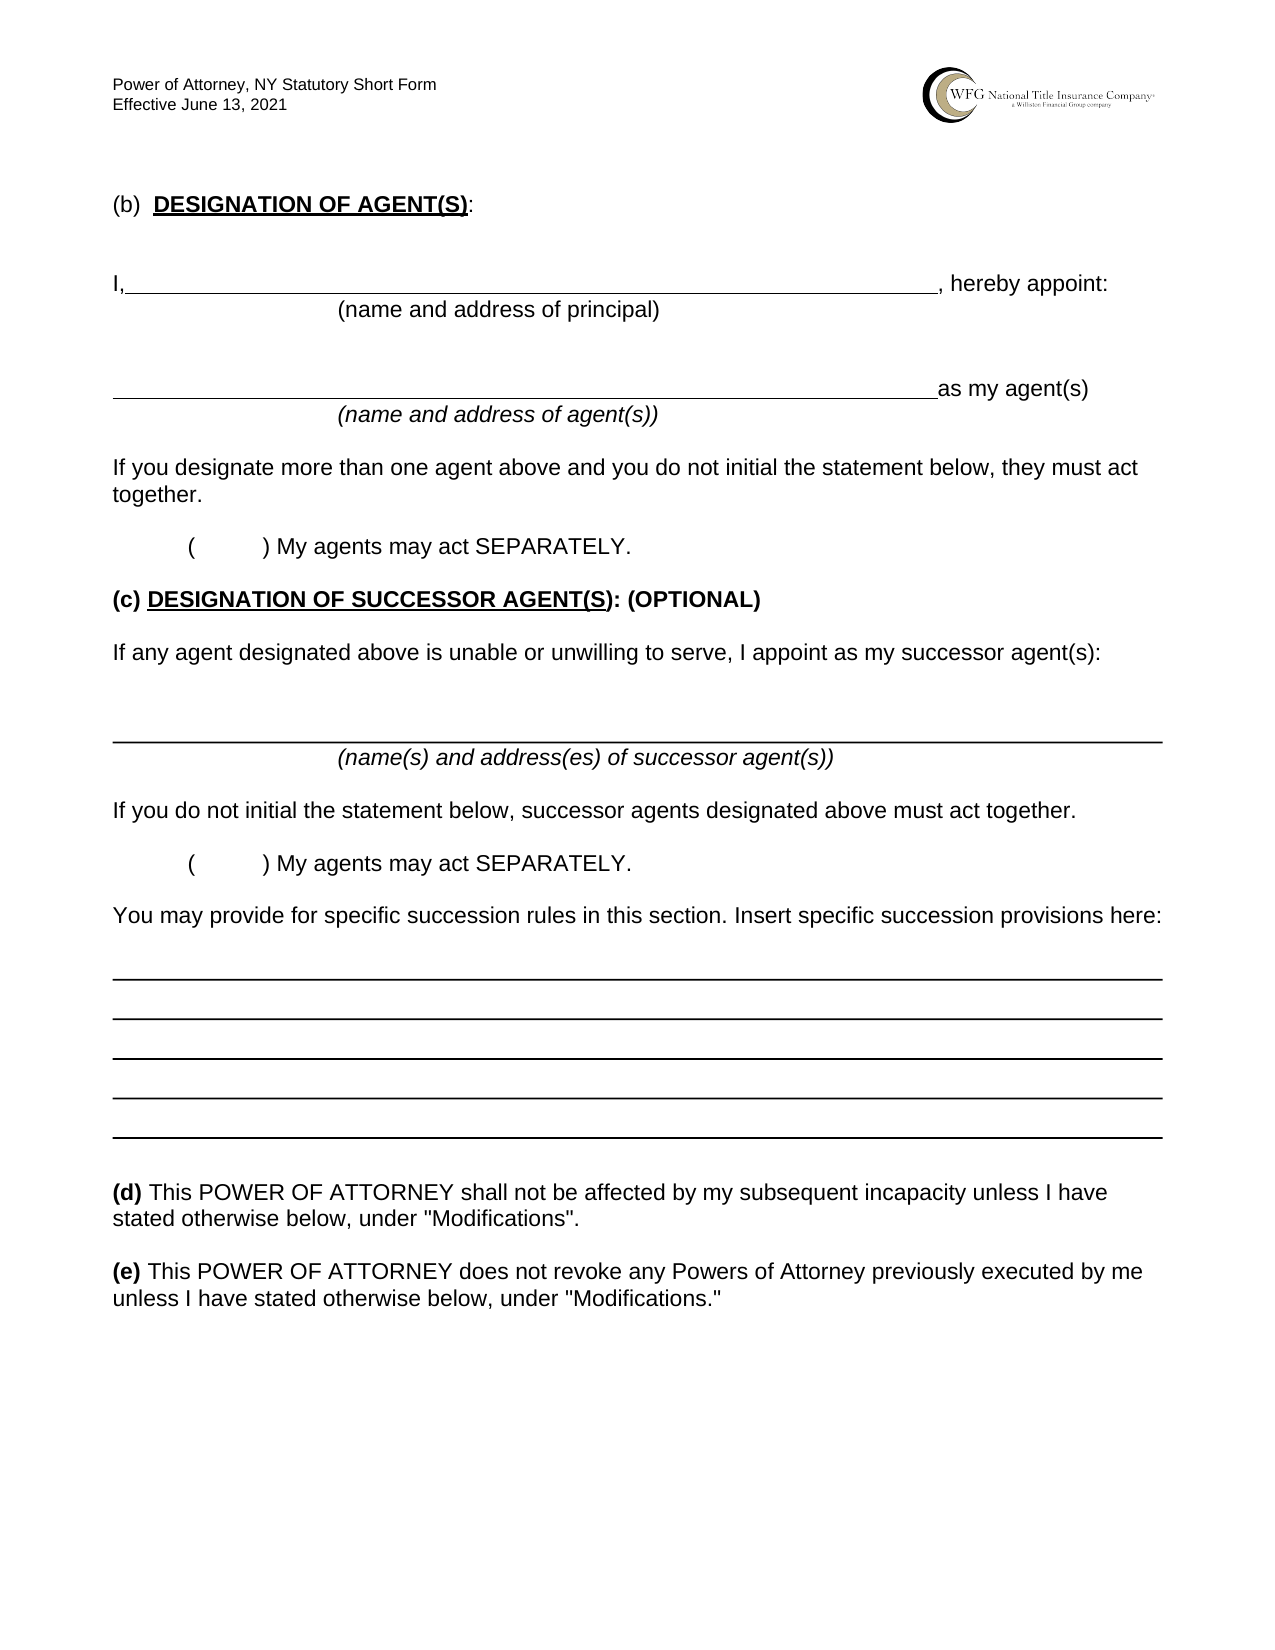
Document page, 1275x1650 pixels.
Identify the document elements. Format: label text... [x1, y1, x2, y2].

subtitle DESIGNATION OF AGENT(S): [112, 191, 1179, 217]
text You may provide for specific succession rules in this section. Insert specific succession provisions here: [112, 902, 1179, 929]
list This POWER OF ATTORNEY does not revoke any Powers of Attorney previously executed by me unless I have stated otherwise below, under "Modifications." [112, 1258, 1143, 1311]
picture [922, 67, 1155, 123]
text I, , hereby appoint: (name and address of principal) [112, 270, 1109, 322]
text ( ) My agents may act SEPARATELY. [187, 533, 1179, 559]
subtitle DESIGNATION OF SUCCESSOR AGENT(S): (OPTIONAL) [112, 586, 1179, 612]
text If you designate more than one agent above and you do not initial the statement below, they must act together. [112, 454, 1140, 507]
text (name and address of agent(s)) [337, 401, 1179, 428]
text (name(s) and address(es) of successor agent(s)) [337, 740, 1179, 770]
text as my agent(s) [112, 375, 1179, 401]
list This POWER OF ATTORNEY shall not be affected by my subsequent incapacity unless I have stated otherwise below, under "Modifications". [112, 1179, 1108, 1232]
text If you do not initial the statement below, successor agents designated above must act together. ( ) My agents may act SEPARATELY. [112, 797, 1077, 876]
text If any agent designated above is unable or unwilling to serve, I appoint as my successor agent(s): [112, 638, 1179, 665]
